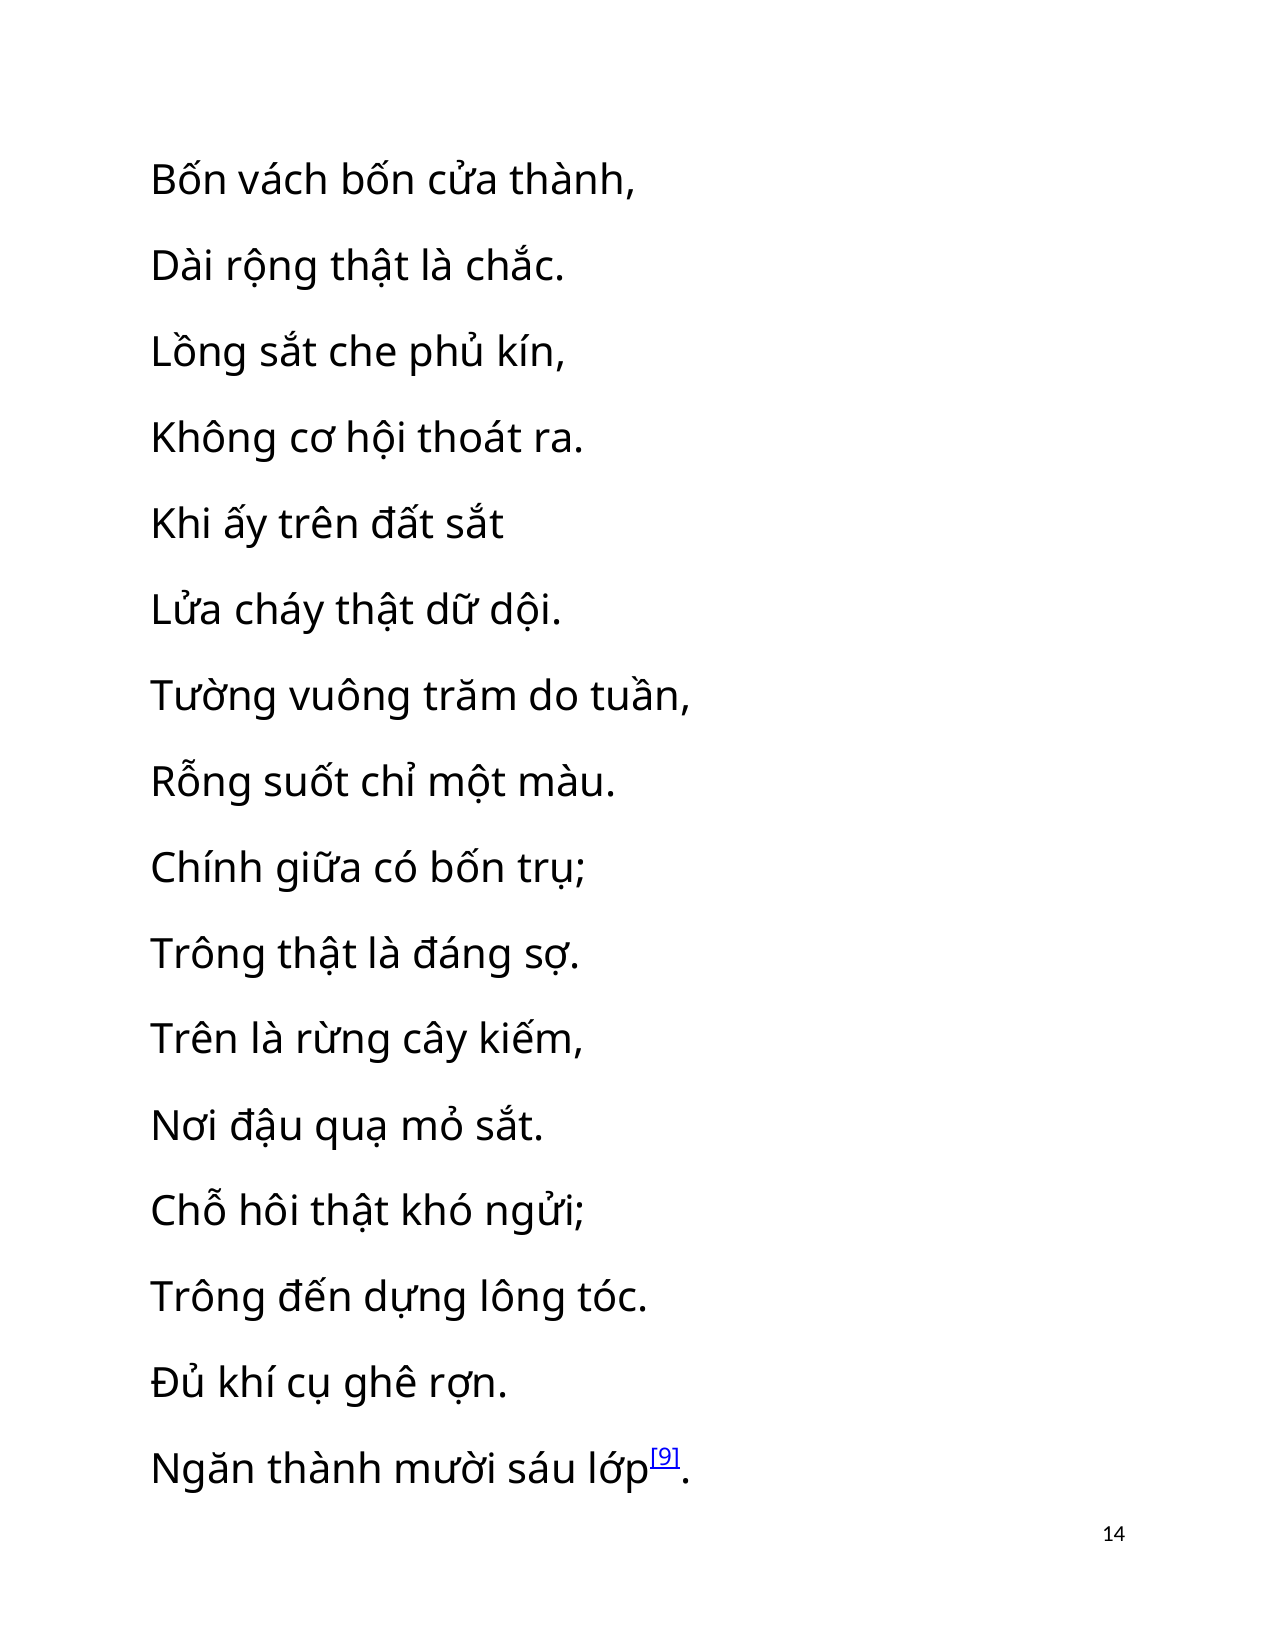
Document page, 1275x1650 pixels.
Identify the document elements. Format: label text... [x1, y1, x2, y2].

text Tường vuông trăm do tuần, [150, 666, 1125, 722]
text Không cơ hội thoát ra. [150, 408, 1125, 464]
text Trên là rừng cây kiếm, [150, 1009, 1125, 1066]
text Lửa cháy thật dữ dội. [150, 580, 1125, 636]
text Trông đến dựng lông tóc. [150, 1267, 1125, 1324]
text Chỗ hôi thật khó ngửi; [150, 1181, 1125, 1238]
text Khi ấy trên đất sắt [150, 494, 1125, 551]
text Đủ khí cụ ghê rợn. [150, 1353, 1125, 1410]
text Chính giữa có bốn trụ; [150, 837, 1125, 894]
text Rỗng suốt chỉ một màu. [150, 752, 1125, 808]
text Ngăn thành mười sáu lớp[9]. [150, 1439, 1125, 1496]
text Dài rộng thật là chắc. [150, 236, 1125, 293]
text Nơi đậu quạ mỏ sắt. [150, 1095, 1125, 1152]
text Trông thật là đáng sợ. [150, 923, 1125, 980]
text Lồng sắt che phủ kín, [150, 322, 1125, 379]
text Bốn vách bốn cửa thành, [150, 150, 1125, 207]
